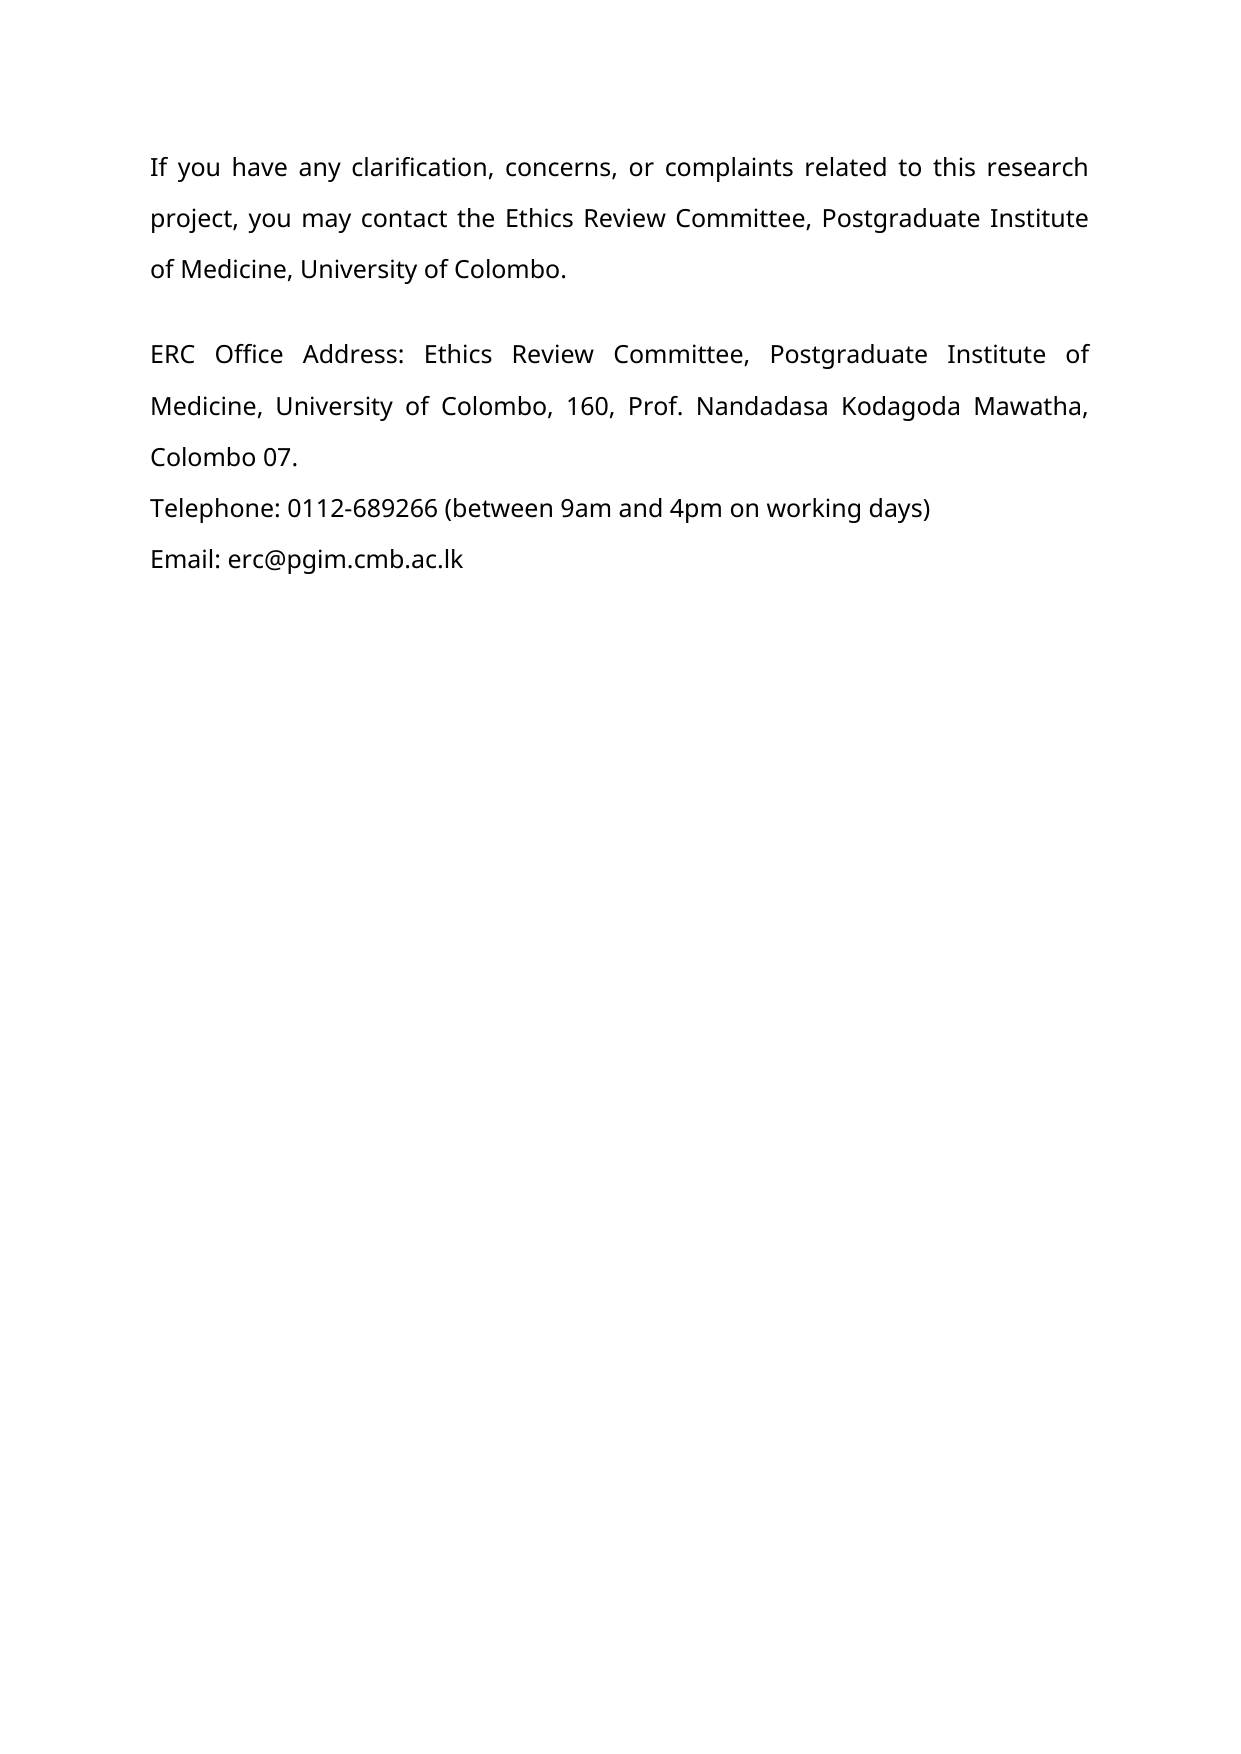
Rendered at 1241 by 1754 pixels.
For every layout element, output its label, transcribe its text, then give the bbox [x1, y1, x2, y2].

text ERC Office Address: Ethics Review Committee, Postgraduate Institute of Medicine, University of Colombo, 160, Prof. Nandadasa Kodagoda Mawatha, Colombo 07. [150, 337, 1090, 473]
text Email: erc@pgim.cmb.ac.lk [150, 541, 1090, 575]
text If you have any clarification, concerns, or complaints related to this research project, you may contact the Ethics Review Committee, Postgraduate Institute of Medicine, University of Colombo. [150, 150, 1090, 286]
text Telephone: 0112-689266 (between 9am and 4pm on working days) [150, 490, 1090, 524]
